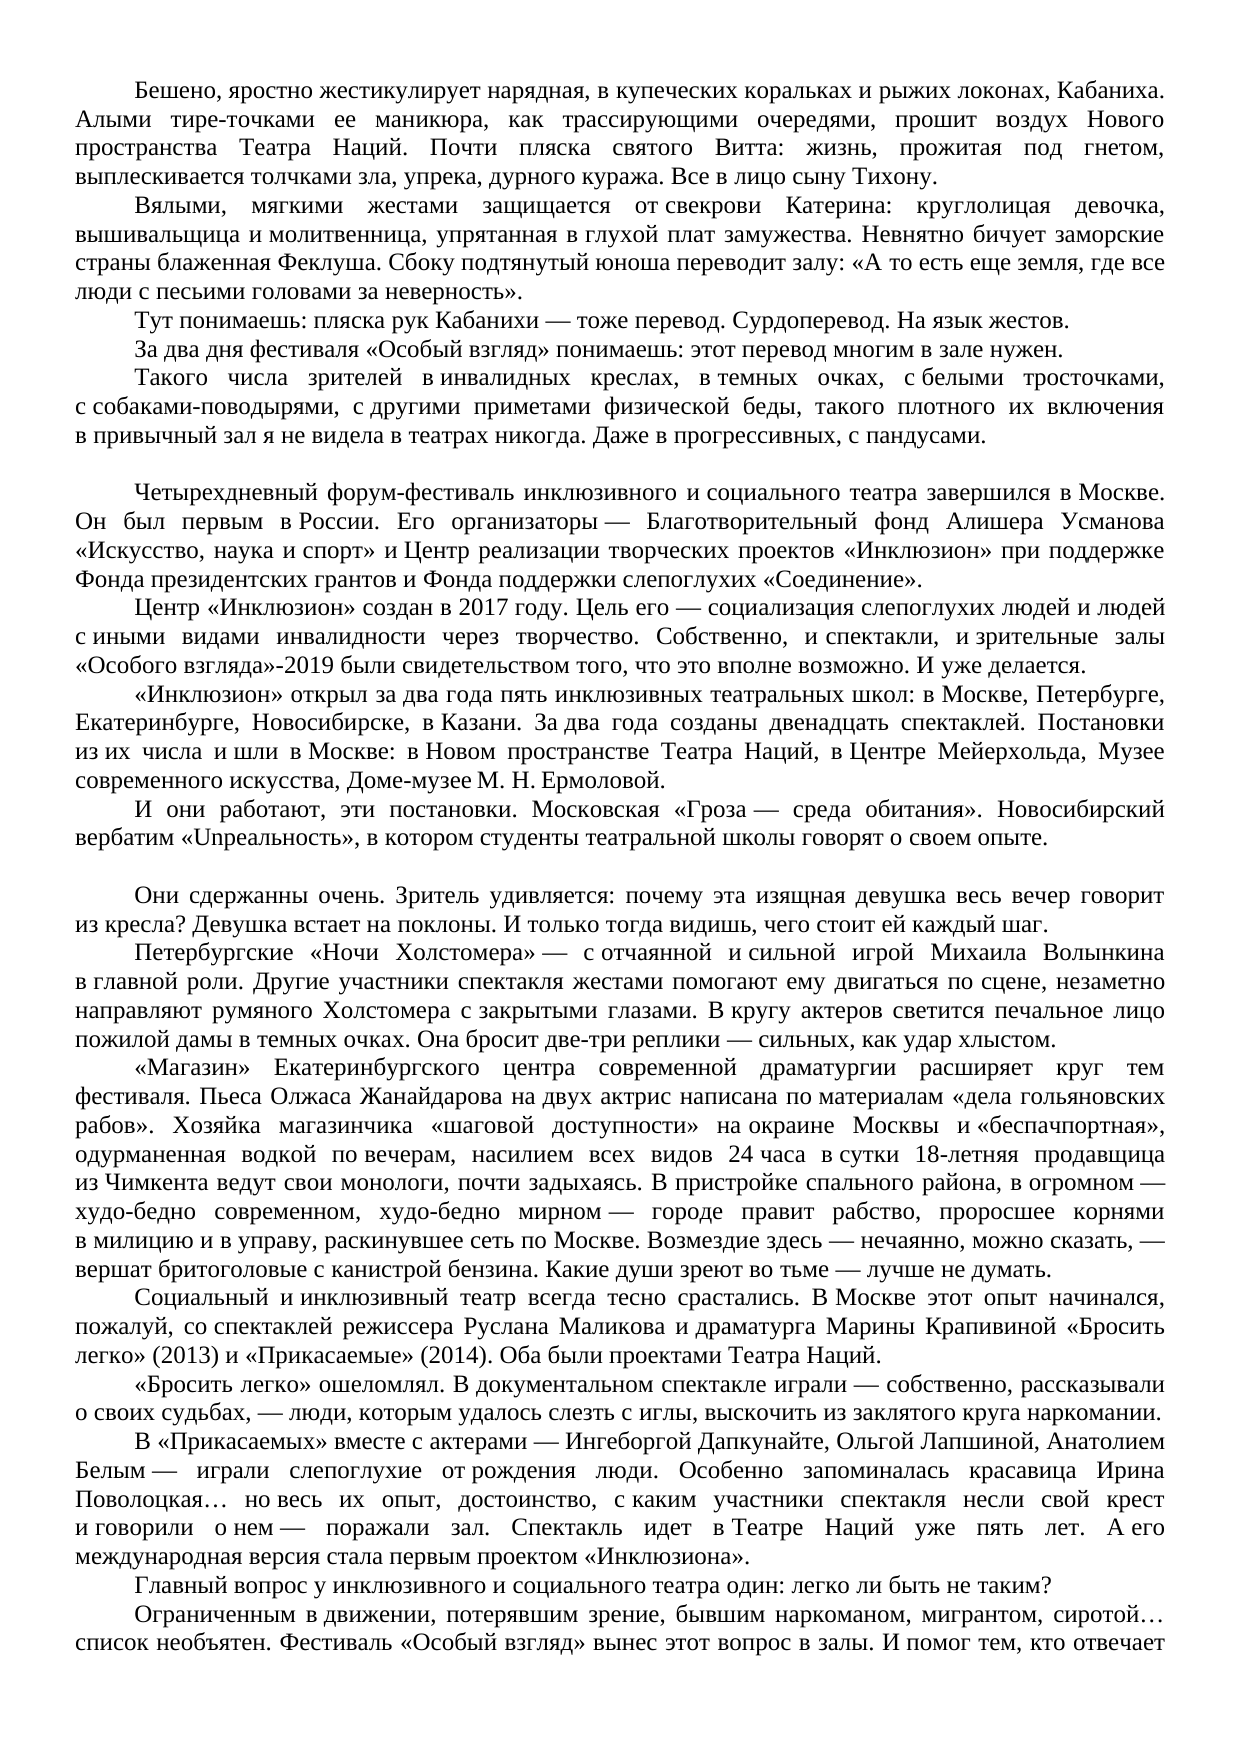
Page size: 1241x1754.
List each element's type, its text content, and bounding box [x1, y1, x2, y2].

text Вялыми, мягкими жестами защищается от свекрови Катерина: круглолицая девочка, вышивальщица и молитвенница, упрятанная в глухой плат замужества. Невнятно бичует заморские страны блаженная Феклуша. Сбоку подтянутый юноша переводит залу: «А то есть еще земля, где все люди с песьими головами за неверность». [75, 190, 1165, 305]
text «Бросить легко» ошеломлял. В документальном спектакле играли — собственно, рассказывали о своих судьбах, — люди, которым удалось слезть с иглы, выскочить из заклятого круга наркомании. [75, 1369, 1165, 1426]
text Такого числа зрителей в инвалидных креслах, в темных очках, с белыми тросточками, с собаками-поводырями, с другими приметами физической беды, такого плотного их включения в привычный зал я не видела в театрах никогда. Даже в прогрессивных, с пандусами. [75, 362, 1165, 449]
text Главный вопрос у инклюзивного и социального театра один: легко ли быть не таким? [75, 1570, 1165, 1599]
text Социальный и инклюзивный театр всегда тесно срастались. В Москве этот опыт начинался, пожалуй, со спектаклей режиссера Руслана Маликова и драматурга Марины Крапивиной «Бросить легко» (2013) и «Прикасаемые» (2014). Оба были проектами Театра Наций. [75, 1282, 1165, 1369]
text Центр «Инклюзион» создан в 2017 году. Цель его — социализация слепоглухих людей и людей с иными видами инвалидности через творчество. Собственно, и спектакли, и зрительные залы «Особого взгляда»-2019 были свидетельством того, что это вполне возможно. И уже делается. [75, 592, 1165, 679]
text «Инклюзион» открыл за два года пять инклюзивных театральных школ: в Москве, Петербурге, Екатеринбурге, Новосибирске, в Казани. За два года созданы двенадцать спектаклей. Постановки из их числа и шли в Москве: в Новом пространстве Театра Наций, в Центре Мейерхольда, Музее современного искусства, Доме-музее М. Н. Ермоловой. [75, 679, 1165, 794]
text И они работают, эти постановки. Московская «Гроза — среда обитания». Новосибирский вербатим «Unреальность», в котором студенты театральной школы говорят о своем опыте. [75, 794, 1165, 851]
text За два дня фестиваля «Особый взгляд» понимаешь: этот перевод многим в зале нужен. [75, 334, 1165, 362]
text Тут понимаешь: пляска рук Кабанихи — тоже перевод. Сурдоперевод. На язык жестов. [75, 305, 1165, 334]
text Бешено, яростно жестикулирует нарядная, в купеческих коральках и рыжих локонах, Кабаниха. Алыми тире-точками ее маникюра, как трассирующими очередями, прошит воздух Нового пространства Театра Наций. Почти пляска святого Витта: жизнь, прожитая под гнетом, выплескивается толчками зла, упрека, дурного куража. Все в лицо сыну Тихону. [75, 75, 1165, 190]
text В «Прикасаемых» вместе с актерами — Ингеборгой Дапкунайте, Ольгой Лапшиной, Анатолием Белым — играли слепоглухие от рождения люди. Особенно запоминалась красавица Ирина Поволоцкая… но весь их опыт, достоинство, с каким участники спектакля несли свой крест и говорили о нем — поражали зал. Спектакль идет в Театре Наций уже пять лет. А его международная версия стала первым проектом «Инклюзиона». [75, 1426, 1165, 1570]
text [75, 1599, 1165, 1656]
text «Магазин» Екатеринбургского центра современной драматургии расширяет круг тем фестиваля. Пьеса Олжаса Жанайдарова на двух актрис написана по материалам «дела гольяновских рабов». Хозяйка магазинчика «шаговой доступности» на окраине Москвы и «беспачпортная», одурманенная водкой по вечерам, насилием всех видов 24 часа в сутки 18-летняя продавщица из Чимкента ведут свои монологи, почти задыхаясь. В пристройке спального района, в огромном — худо-бедно современном, худо-бедно мирном — городе правит рабство, проросшее корнями в милицию и в управу, раскинувшее сеть по Москве. Возмездие здесь — нечаянно, можно сказать, — вершат бритоголовые с канистрой бензина. Какие души зреют во тьме — лучше не думать. [75, 1052, 1165, 1282]
text Они сдержанны очень. Зритель удивляется: почему эта изящная девушка весь вечер говорит из кресла? Девушка встает на поклоны. И только тогда видишь, чего стоит ей каждый шаг. [75, 880, 1165, 937]
text Петербургские «Ночи Холстомера» — с отчаянной и сильной игрой Михаила Волынкина в главной роли. Другие участники спектакля жестами помогают ему двигаться по сцене, незаметно направляют румяного Холстомера с закрытыми глазами. В кругу актеров светится печальное лицо пожилой дамы в темных очках. Она бросит две-три реплики — сильных, как удар хлыстом. [75, 937, 1165, 1052]
text Четырехдневный форум-фестиваль инклюзивного и социального театра завершился в Москве. Он был первым в России. Его организаторы — Благотворительный фонд Алишера Усманова «Искусство, наука и спорт» и Центр реализации творческих проектов «Инклюзион» при поддержке Фонда президентских грантов и Фонда поддержки слепоглухих «Соединение». [75, 477, 1165, 592]
